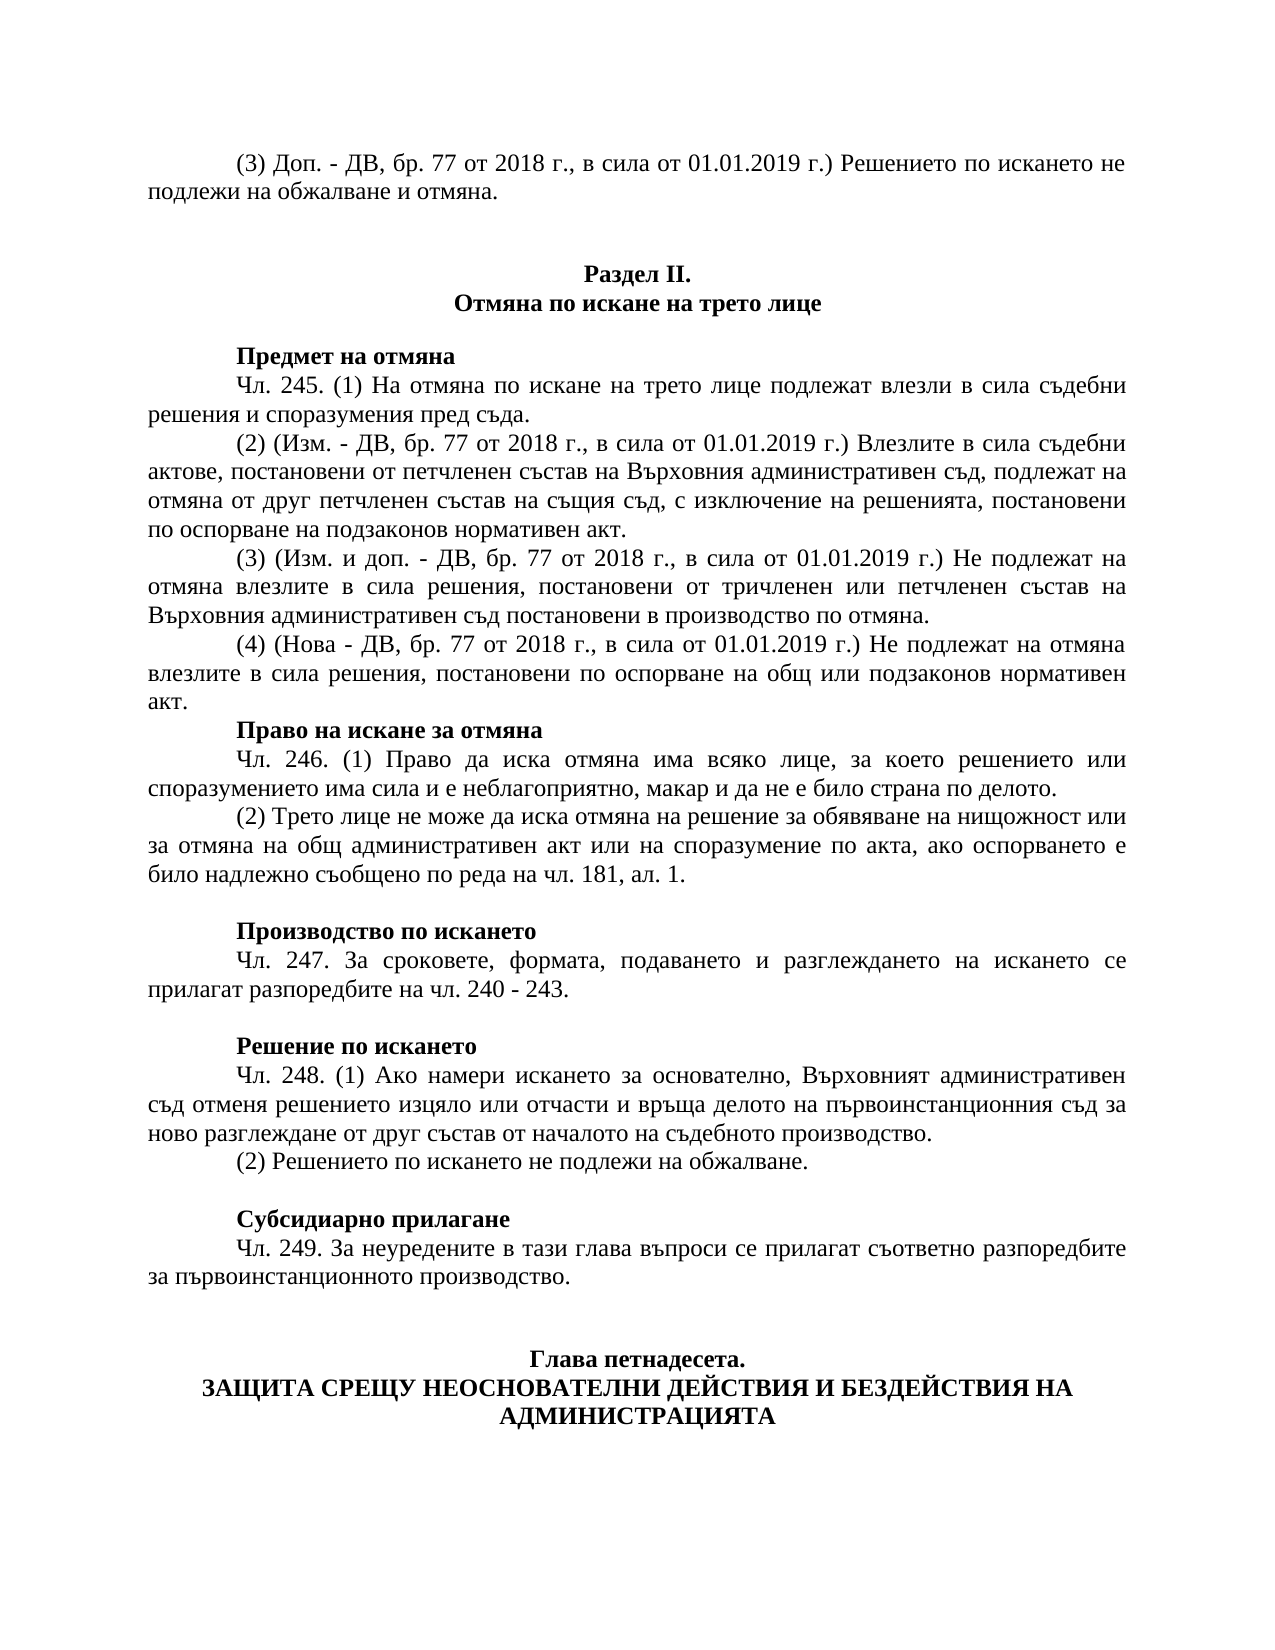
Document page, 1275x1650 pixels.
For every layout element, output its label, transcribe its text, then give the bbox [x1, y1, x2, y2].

text Глава петнадесета. ЗАЩИТА СРЕЩУ НЕОСНОВАТЕЛНИ ДЕЙСТВИЯ И БЕЗДЕЙСТВИЯ НА АДМИНИСТРАЦИЯТА [148, 1344, 1127, 1430]
text Право на искане за отмяна [148, 715, 1127, 744]
text Производство по искането [148, 916, 1127, 945]
text Чл. 249. За неуредените в тази глава въпроси се прилагат съответно разпоредбите за първоинстанционното производство. [148, 1233, 1127, 1290]
text Решение по искането [148, 1031, 1127, 1060]
text (4) (Нова - ДВ, бр. 77 от 2018 г., в сила от 01.01.2019 г.) Не подлежат на отмяна влезлите в сила решения, постановени по оспорване на общ или подзаконов нормативен акт. [148, 629, 1127, 715]
text (2) Решението по искането не подлежи на обжалване. [148, 1146, 1127, 1175]
text Чл. 246. (1) Право да иска отмяна има всяко лице, за което решението или споразумението има сила и е неблагоприятно, макар и да не е било страна по делото. [148, 744, 1127, 801]
text Чл. 247. За сроковете, формата, подаването и разглеждането на искането се прилагат разпоредбите на чл. 240 - 243. [148, 945, 1127, 1003]
text Чл. 245. (1) На отмяна по искане на трето лице подлежат влезли в сила съдебни решения и споразумения пред съда. [148, 370, 1127, 428]
text (3) (Изм. и доп. - ДВ, бр. 77 от 2018 г., в сила от 01.01.2019 г.) Не подлежат на отмяна влезлите в сила решения, постановени от тричленен или петчленен състав на Върховния административен съд постановени в производство по отмяна. [148, 543, 1127, 629]
text Субсидиарно прилагане [148, 1204, 1127, 1233]
text Раздел II. Отмяна по искане на трето лице [148, 259, 1127, 316]
text Предмет на отмяна [148, 341, 1127, 370]
text Чл. 248. (1) Ако намери искането за основателно, Върховният административен съд отменя решението изцяло или отчасти и връща делото на първоинстанционния съд за ново разглеждане от друг състав от началото на съдебното производство. [148, 1060, 1127, 1146]
text (2) Трето лице не може да иска отмяна на решение за обявяване на нищожност или за отмяна на общ административен акт или на споразумение по акта, ако оспорването е било надлежно съобщено по реда на чл. 181, ал. 1. [148, 801, 1127, 888]
text (3) Доп. - ДВ, бр. 77 от 2018 г., в сила от 01.01.2019 г.) Решението по искането не подлежи на обжалване и отмяна. [148, 148, 1127, 205]
text (2) (Изм. - ДВ, бр. 77 от 2018 г., в сила от 01.01.2019 г.) Влезлите в сила съдебни актове, постановени от петчленен състав на Върховния административен съд, подлежат на отмяна от друг петчленен състав на същия съд, с изключение на решенията, постановени по оспорване на подзаконов нормативен акт. [148, 428, 1127, 543]
